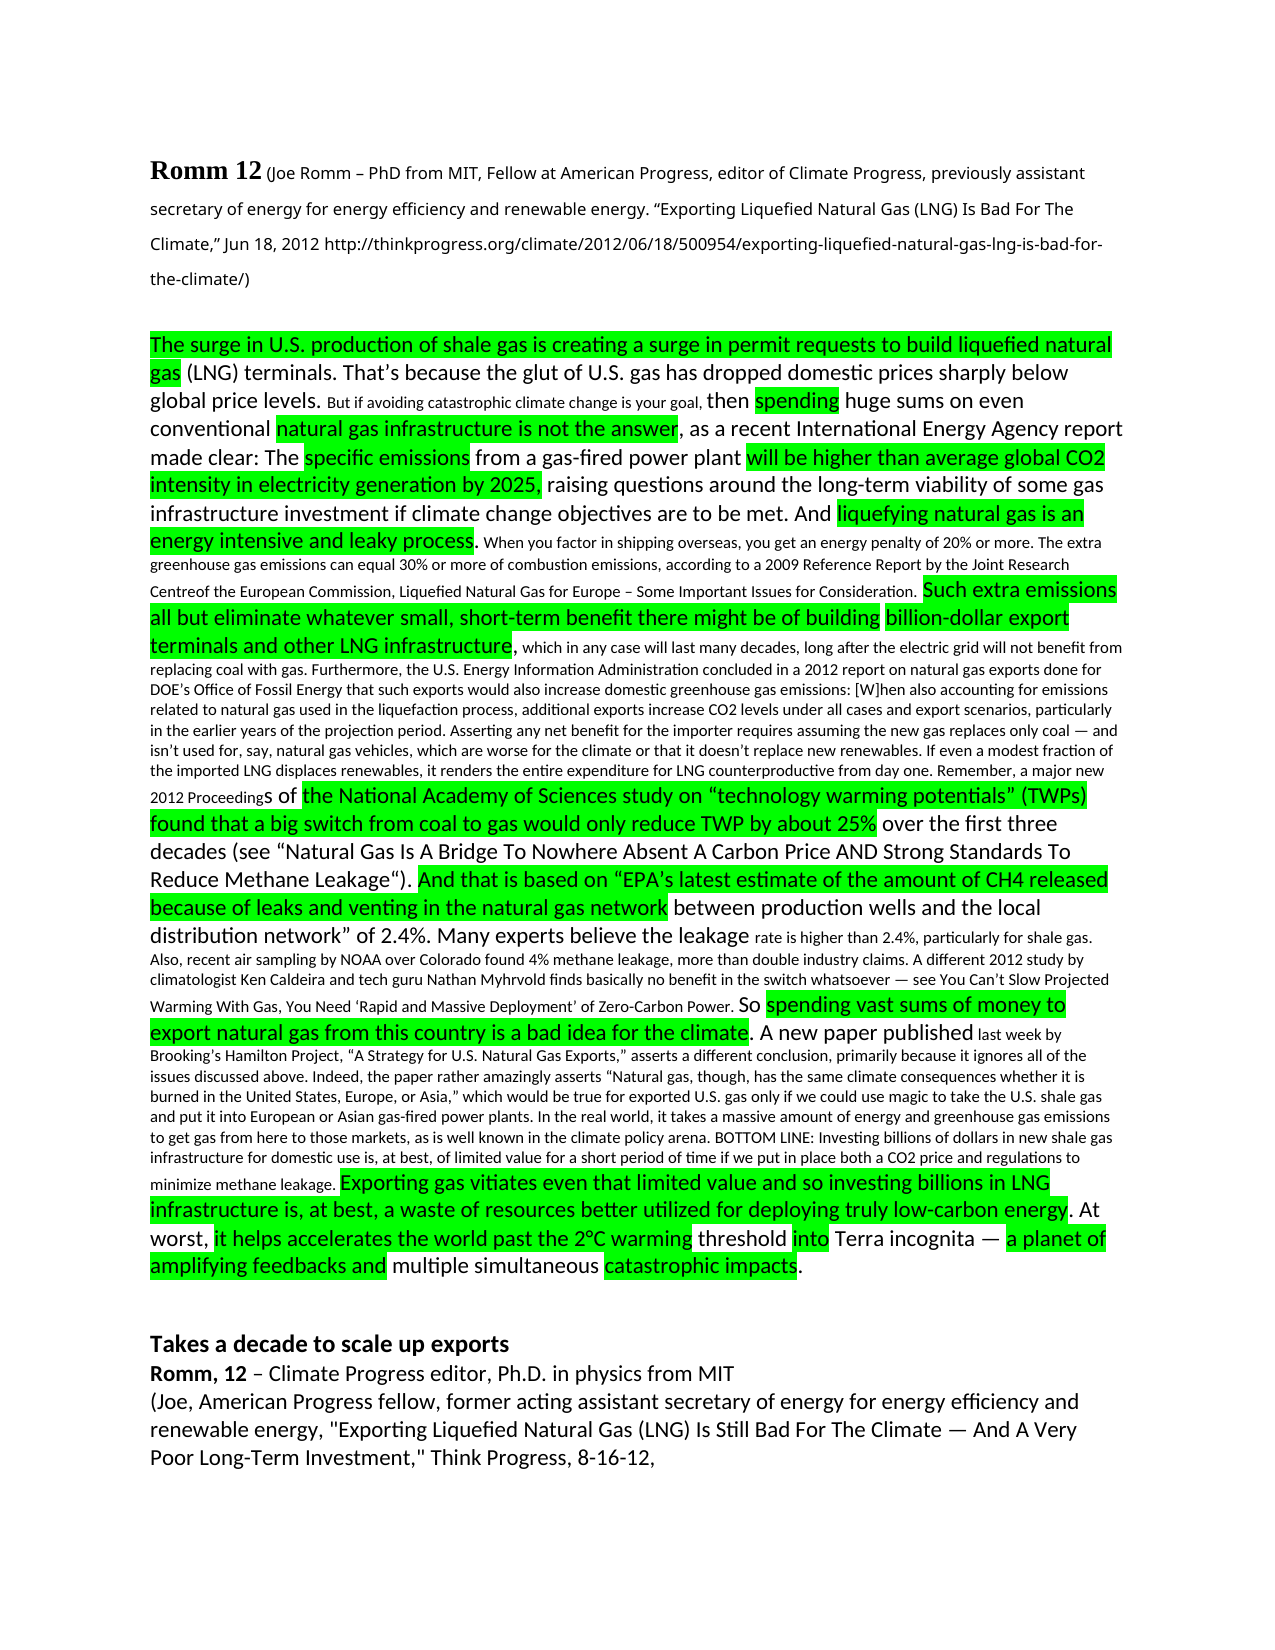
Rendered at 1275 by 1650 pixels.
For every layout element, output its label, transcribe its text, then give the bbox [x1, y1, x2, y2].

text Takes a decade to scale up exports [150, 1328, 1125, 1359]
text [150, 1387, 1125, 1471]
text Romm, 12 – Climate Progress editor, Ph.D. in physics from MIT [150, 1359, 1125, 1387]
text The surge in U.S. production of shale gas is creating a surge in permit requests to build liquefied natural gas (LNG) terminals. That’s because the glut of U.S. gas has dropped domestic prices sharply below global price levels. But if avoiding catastrophic climate change is your goal, then spending huge sums on even conventional natural gas infrastructure is not the answer, as a recent International Energy Agency report made clear: The speciﬁc emissions from a gas-ﬁred power plant will be higher than average global CO2 intensity in electricity generation by 2025, raising questions around the long-term viability of some gas infrastructure investment if climate change objectives are to be met. And liquefying natural gas is an energy intensive and leaky process. When you factor in shipping overseas, you get an energy penalty of 20% or more. The extra greenhouse gas emissions can equal 30% or more of combustion emissions, according to a 2009 Reference Report by the Joint Research Centreof the European Commission, Liquefied Natural Gas for Europe – Some Important Issues for Consideration. Such extra emissions all but eliminate whatever small, short-term benefit there might be of building billion-dollar export terminals and other LNG infrastructure, which in any case will last many decades, long after the electric grid will not benefit from replacing coal with gas. Furthermore, the U.S. Energy Information Administration concluded in a 2012 report on natural gas exports done for DOE’s Office of Fossil Energy that such exports would also increase domestic greenhouse gas emissions: [W]hen also accounting for emissions related to natural gas used in the liquefaction process, additional exports increase CO2 levels under all cases and export scenarios, particularly in the earlier years of the projection period. Asserting any net benefit for the importer requires assuming the new gas replaces only coal — and isn’t used for, say, natural gas vehicles, which are worse for the climate or that it doesn’t replace new renewables. If even a modest fraction of the imported LNG displaces renewables, it renders the entire expenditure for LNG counterproductive from day one. Remember, a major new 2012 Proceedings of the National Academy of Sciences study on “technology warming potentials” (TWPs) found that a big switch from coal to gas would only reduce TWP by about 25% over the first three decades (see “Natural Gas Is A Bridge To Nowhere Absent A Carbon Price AND Strong Standards To Reduce Methane Leakage“). And that is based on “EPA’s latest estimate of the amount of CH4 released because of leaks and venting in the natural gas network between production wells and the local distribution network” of 2.4%. Many experts believe the leakage rate is higher than 2.4%, particularly for shale gas. Also, recent air sampling by NOAA over Colorado found 4% methane leakage, more than double industry claims. A different 2012 study by climatologist Ken Caldeira and tech guru Nathan Myhrvold finds basically no benefit in the switch whatsoever — see You Can’t Slow Projected Warming With Gas, You Need ‘Rapid and Massive Deployment’ of Zero-Carbon Power. So spending vast sums of money to export natural gas from this country is a bad idea for the climate. A new paper published last week by Brooking’s Hamilton Project, “A Strategy for U.S. Natural Gas Exports,” asserts a different conclusion, primarily because it ignores all of the issues discussed above. Indeed, the paper rather amazingly asserts “Natural gas, though, has the same climate consequences whether it is burned in the United States, Europe, or Asia,” which would be true for exported U.S. gas only if we could use magic to take the U.S. shale gas and put it into European or Asian gas-fired power plants. In the real world, it takes a massive amount of energy and greenhouse gas emissions to get gas from here to those markets, as is well known in the climate policy arena. BOTTOM LINE: Investing billions of dollars in new shale gas infrastructure for domestic use is, at best, of limited value for a short period of time if we put in place both a CO2 price and regulations to minimize methane leakage. Exporting gas vitiates even that limited value and so investing billions in LNG infrastructure is, at best, a waste of resources better utilized for deploying truly low-carbon energy. At worst, it helps accelerates the world past the 2°C warming threshold into Terra incognita — a planet of amplifying feedbacks and multiple simultaneous catastrophic impacts. [150, 331, 1125, 1280]
text Romm 12 (Joe Romm – PhD from MIT, Fellow at American Progress, editor of Climate Progress, previously assistant secretary of energy for energy efficiency and renewable energy. “Exporting Liquefied Natural Gas (LNG) Is Bad For The Climate,” Jun 18, 2012 http://thinkprogress.org/climate/2012/06/18/500954/exporting-liquefied-natural-gas-lng-is-bad-for-the-climate/) [150, 150, 1125, 290]
